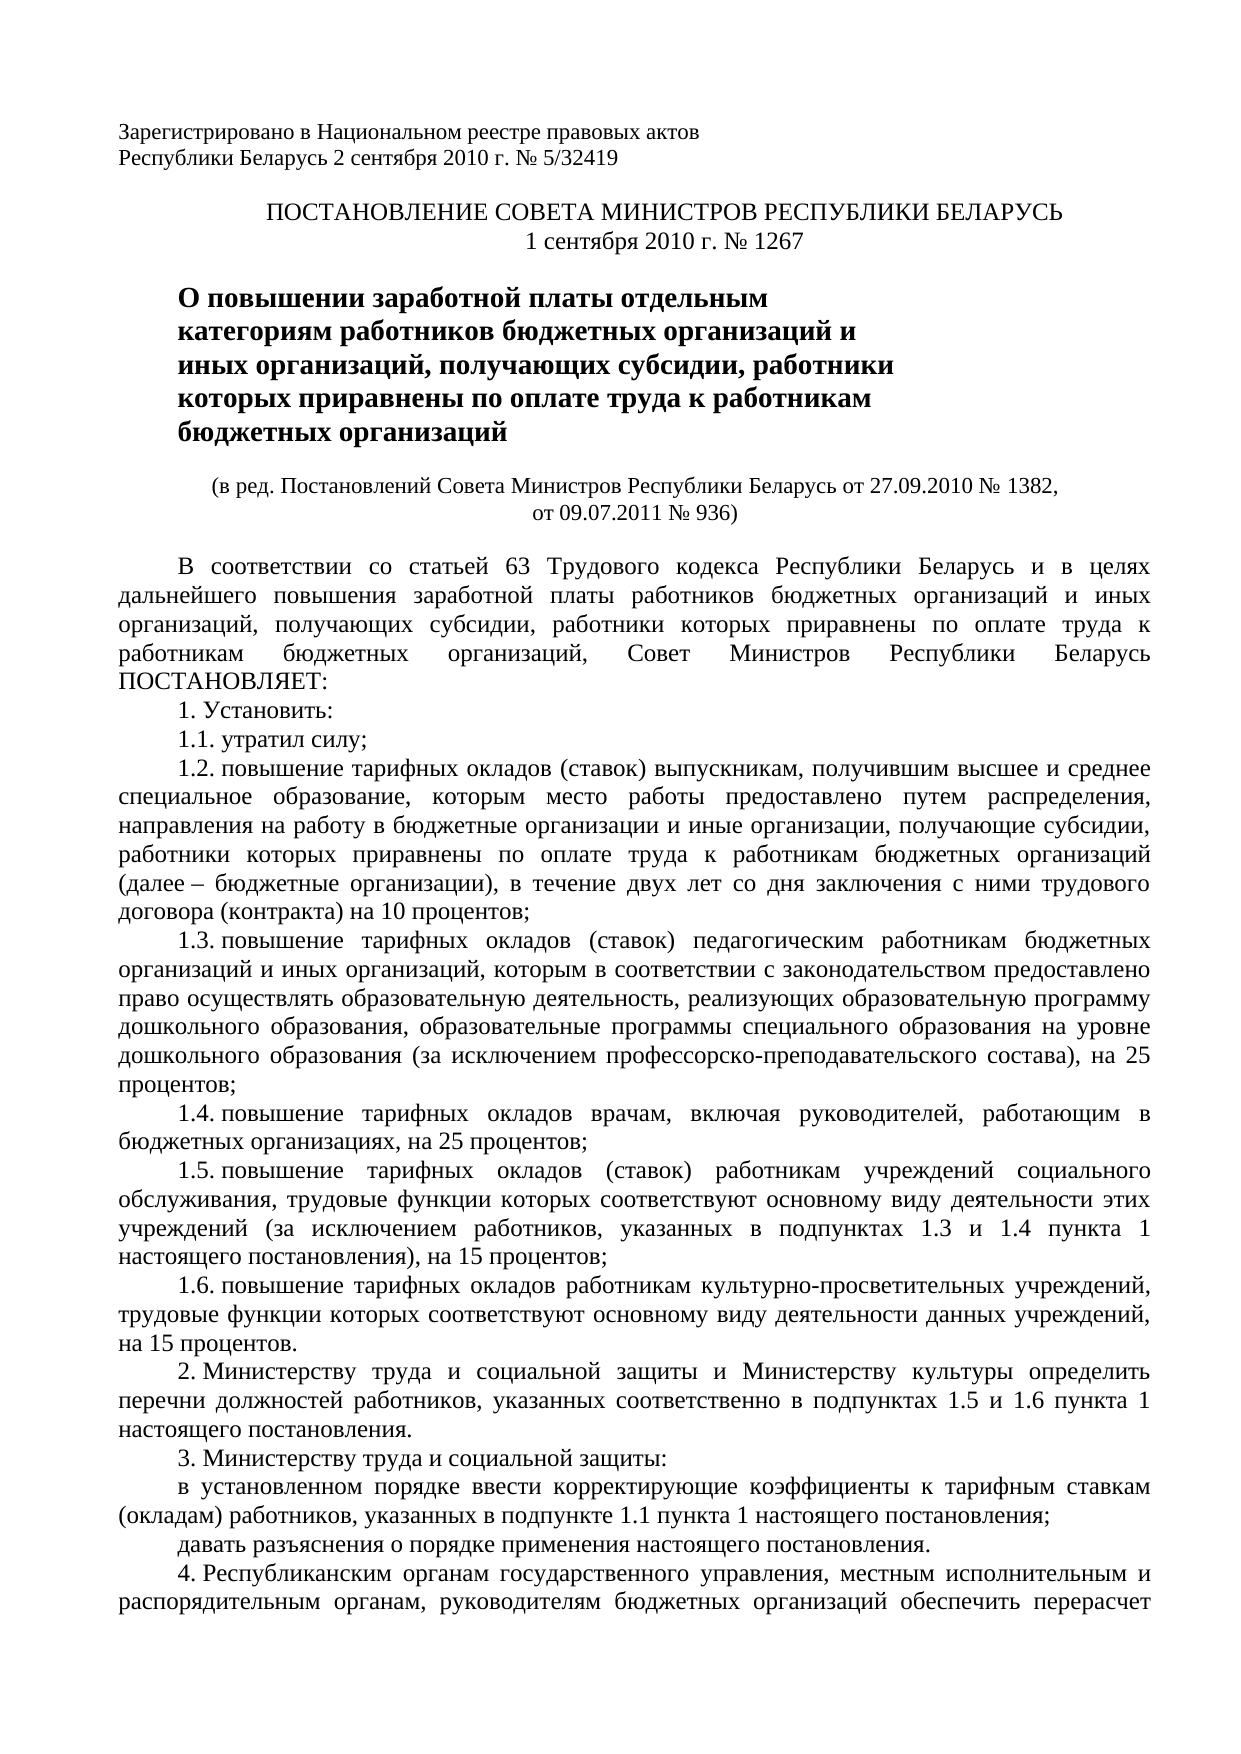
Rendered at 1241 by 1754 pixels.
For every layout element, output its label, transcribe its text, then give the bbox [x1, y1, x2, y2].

text 1.3. повышение тарифных окладов (ставок) педагогическим работникам бюджетных организаций и иных организаций, которым в соответствии с законодательством предоставлено право осуществлять образовательную деятельность, реализующих образовательную программу дошкольного образования, образовательные программы специального образования на уровне дошкольного образования (за исключением профессорско-преподавательского состава), на 25 процентов; [118, 925, 1152, 1098]
text 1.1. утратил силу; [118, 724, 1152, 753]
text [118, 1558, 1152, 1615]
text (в ред. Постановлений Совета Министров Республики Беларусь от 27.09.2010 № 1382, от 09.07.2011 № 936) [118, 472, 1152, 525]
text в установленном порядке ввести корректирующие коэффициенты к тарифным ставкам (окладам) работников, указанных в подпункте 1.1 пункта 1 настоящего постановления; [118, 1471, 1152, 1529]
text 3. Министерству труда и социальной защиты: [118, 1443, 1152, 1471]
text 1.5. повышение тарифных окладов (ставок) работникам учреждений социального обслуживания, трудовые функции которых соответствуют основному виду деятельности этих учреждений (за исключением работников, указанных в подпунктах 1.3 и 1.4 пункта 1 настоящего постановления), на 15 процентов; [118, 1155, 1152, 1270]
text 1.2. повышение тарифных окладов (ставок) выпускникам, получившим высшее и среднее специальное образование, которым место работы предоставлено путем распределения, направления на работу в бюджетные организации и иные организации, получающие субсидии, работники которых приравнены по оплате труда к работникам бюджетных организаций (далее – бюджетные организации), в течение двух лет со дня заключения с ними трудового договора (контракта) на 10 процентов; [118, 753, 1152, 925]
text 1. Установить: [118, 695, 1152, 724]
text ПОСТАНОВЛЕНИЕ СОВЕТА МИНИСТРОВ РЕСПУБЛИКИ БЕЛАРУСЬ [177, 197, 1152, 226]
text О повышении заработной платы отдельным категориям работников бюджетных организаций и иных организаций, получающих субсидии, работники которых приравнены по оплате труда к работникам бюджетных организаций [177, 280, 915, 447]
text В соответствии со статьей 63 Трудового кодекса Республики Беларусь и в целях дальнейшего повышения заработной платы работников бюджетных организаций и иных организаций, получающих субсидии, работники которых приравнены по оплате труда к работникам бюджетных организаций, Совет Министров Республики Беларусь ПОСТАНОВЛЯЕТ: [118, 551, 1152, 695]
text Зарегистрировано в Национальном реестре правовых актов [118, 118, 1152, 144]
text 2. Министерству труда и социальной защиты и Министерству культуры определить перечни должностей работников, указанных соответственно в подпунктах 1.5 и 1.6 пункта 1 настоящего постановления. [118, 1356, 1152, 1443]
text давать разъяснения о порядке применения настоящего постановления. [118, 1529, 1152, 1558]
text Республики Беларусь 2 сентября 2010 г. № 5/32419 [118, 144, 1152, 171]
text 1 сентября 2010 г. № 1267 [177, 226, 1152, 255]
text 1.4. повышение тарифных окладов врачам, включая руководителей, работающим в бюджетных организациях, на 25 процентов; [118, 1098, 1152, 1155]
text 1.6. повышение тарифных окладов работникам культурно-просветительных учреждений, трудовые функции которых соответствуют основному виду деятельности данных учреждений, на 15 процентов. [118, 1270, 1152, 1356]
